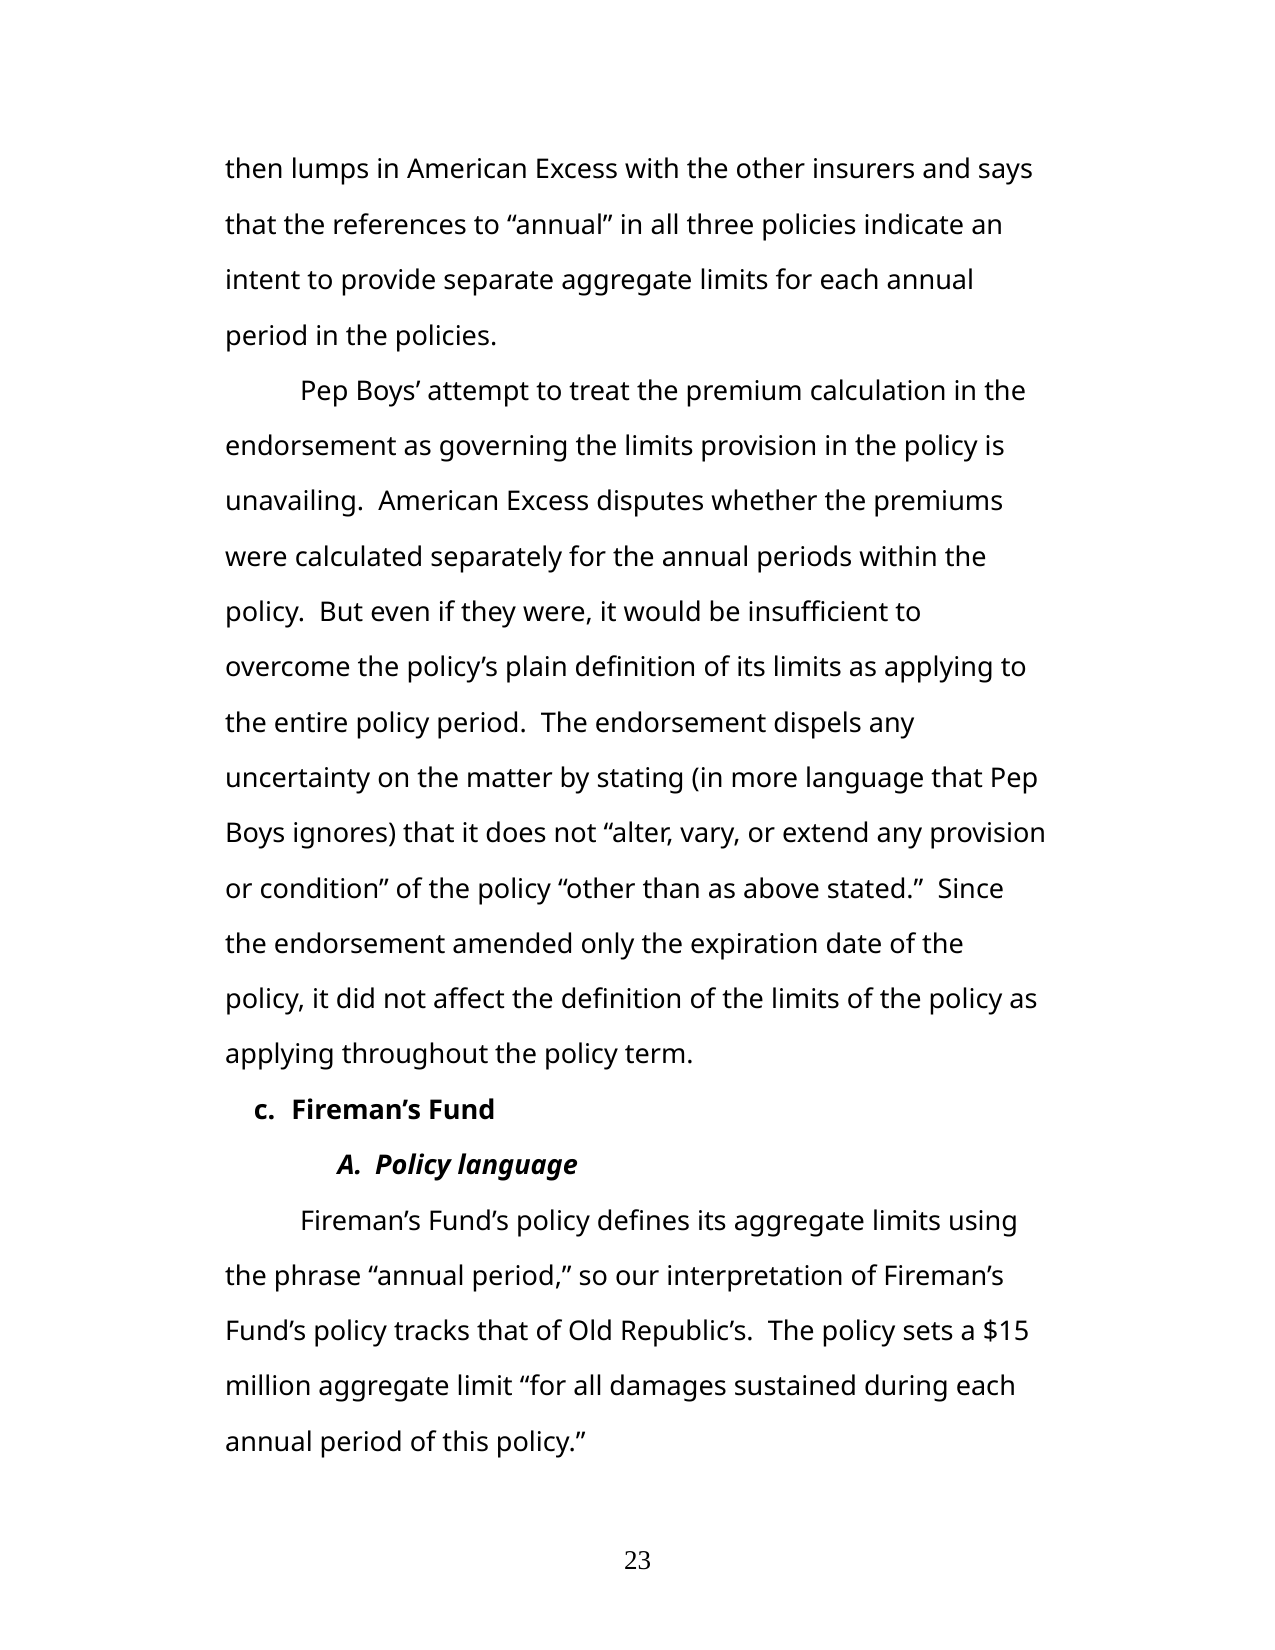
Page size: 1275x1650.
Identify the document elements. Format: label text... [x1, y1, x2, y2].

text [225, 150, 1050, 353]
list Fireman’s Fund [253, 1090, 1050, 1127]
text Pep Boys’ attempt to treat the premium calculation in the endorsement as governing the limits provision in the policy is unavailing. American Excess disputes whether the premiums were calculated separately for the annual periods within the policy. But even if they were, it would be insufficient to overcome the policy’s plain definition of its limits as applying to the entire policy period. The endorsement dispels any uncertainty on the matter by stating (in more language that Pep Boys ignores) that it does not “alter, vary, or extend any provision or condition” of the policy “other than as above stated.” Since the endorsement amended only the expiration date of the policy, it did not affect the definition of the limits of the policy as applying throughout the policy term. [225, 371, 1050, 1072]
list Policy language [337, 1146, 1050, 1182]
text Fireman’s Fund’s policy defines its aggregate limits using the phrase “annual period,” so our interpretation of Fireman’s Fund’s policy tracks that of Old Republic’s. The policy sets a $15 million aggregate limit “for all damages sustained during each annual period of this policy.” [225, 1201, 1050, 1459]
